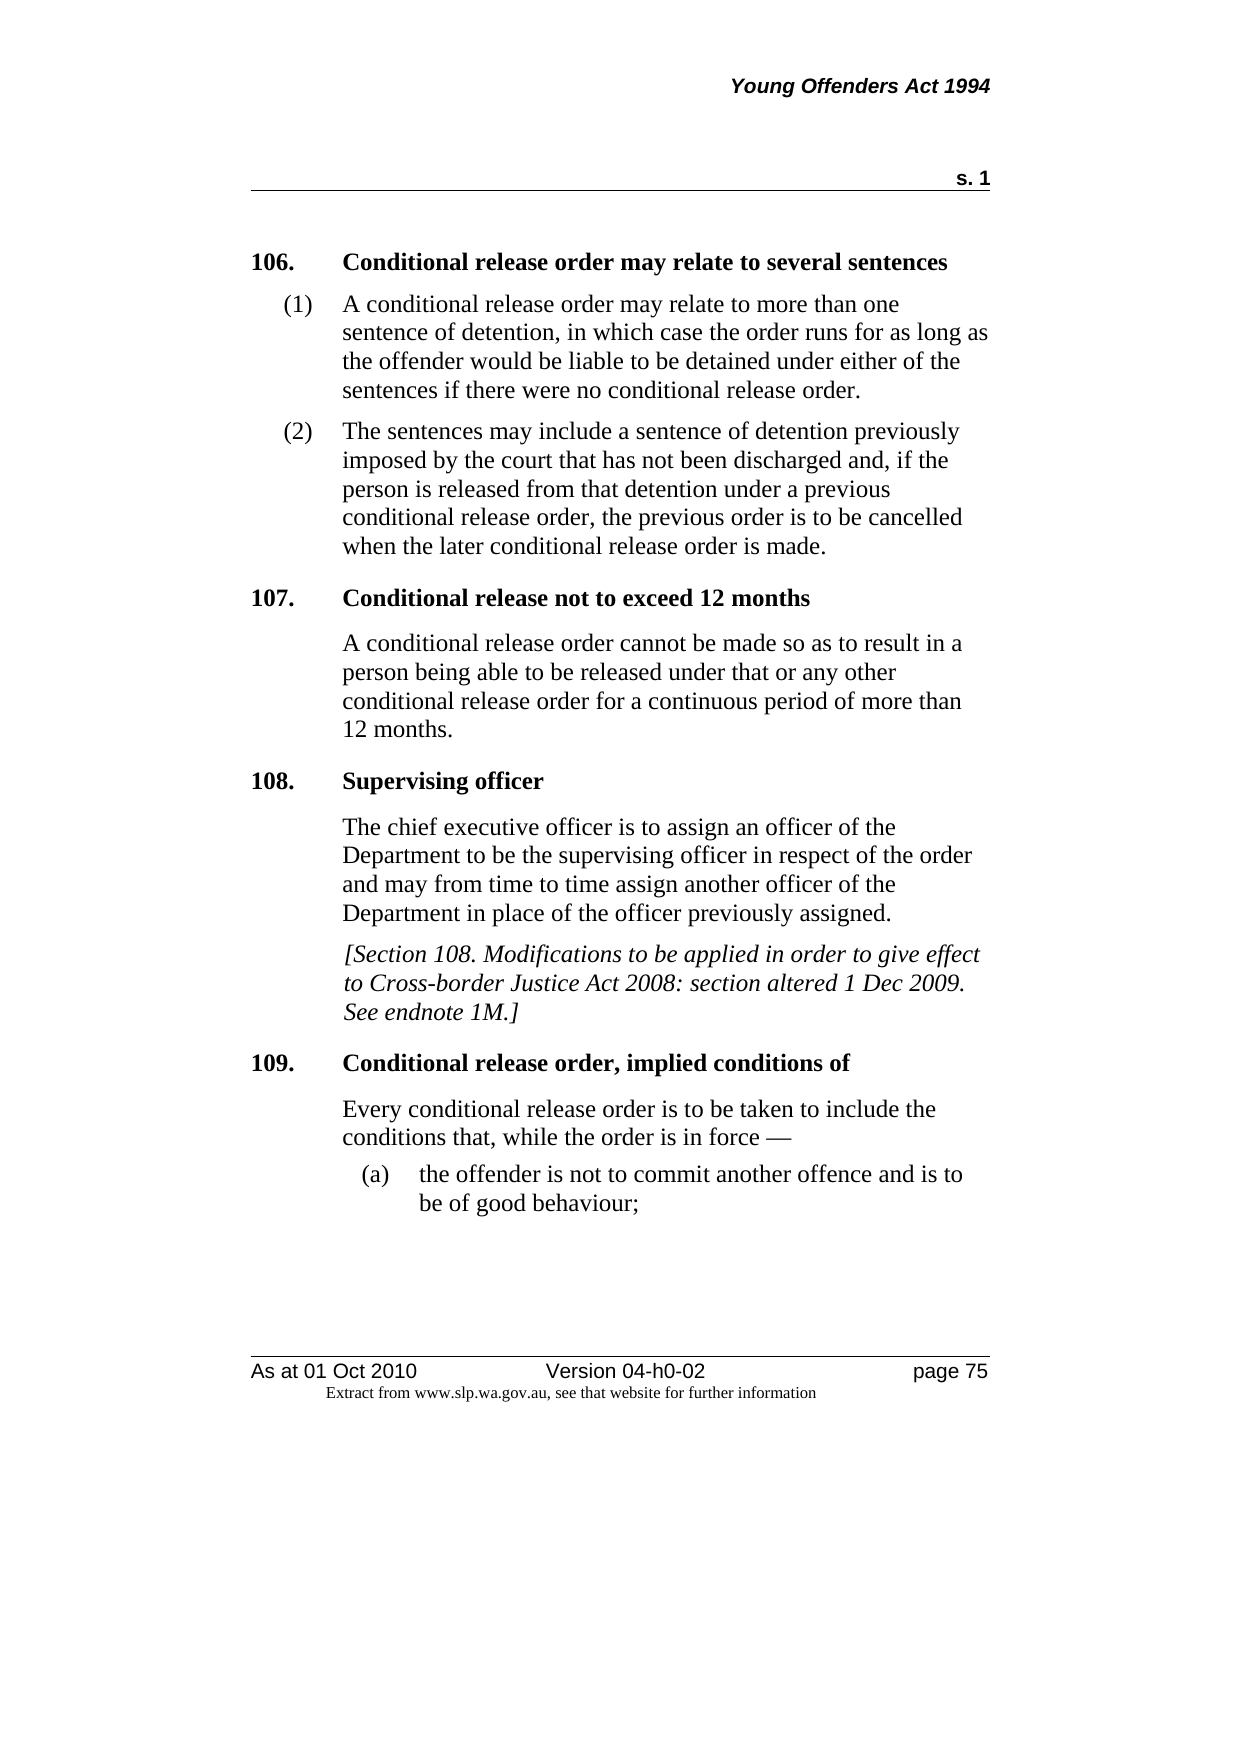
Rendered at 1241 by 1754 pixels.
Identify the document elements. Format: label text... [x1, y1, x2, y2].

text (1) A conditional release order may relate to more than one sentence of detention, in which case the order runs for as long as the offender would be liable to be detained under either of the sentences if there were no conditional release order. [251, 289, 990, 404]
text [Section 108. Modifications to be applied in order to give effect to Cross-border Justice Act 2008: section altered 1 Dec 2009. See endnote 1M.] [251, 939, 990, 1025]
text A conditional release order cannot be made so as to result in a person being able to be released under that or any other conditional release order for a continuous period of more than 12 months. [251, 628, 990, 743]
text (a) the offender is not to commit another offence and is to be of good behaviour; [251, 1159, 990, 1217]
text The chief executive officer is to assign an officer of the Department to be the supervising officer in respect of the order and may from time to time assign another officer of the Department in place of the officer previously assigned. [251, 812, 990, 927]
subtitle 108. Supervising officer [251, 766, 990, 795]
subtitle 106. Conditional release order may relate to several sentences [251, 247, 990, 276]
text (2) The sentences may include a sentence of detention previously imposed by the court that has not been discharged and, if the person is released from that detention under a previous conditional release order, the previous order is to be cancelled when the later conditional release order is made. [251, 416, 990, 560]
subtitle 109. Conditional release order, implied conditions of [251, 1048, 990, 1077]
text Every conditional release order is to be taken to include the conditions that, while the order is in force — [251, 1094, 990, 1151]
subtitle 107. Conditional release not to exceed 12 months [251, 583, 990, 612]
